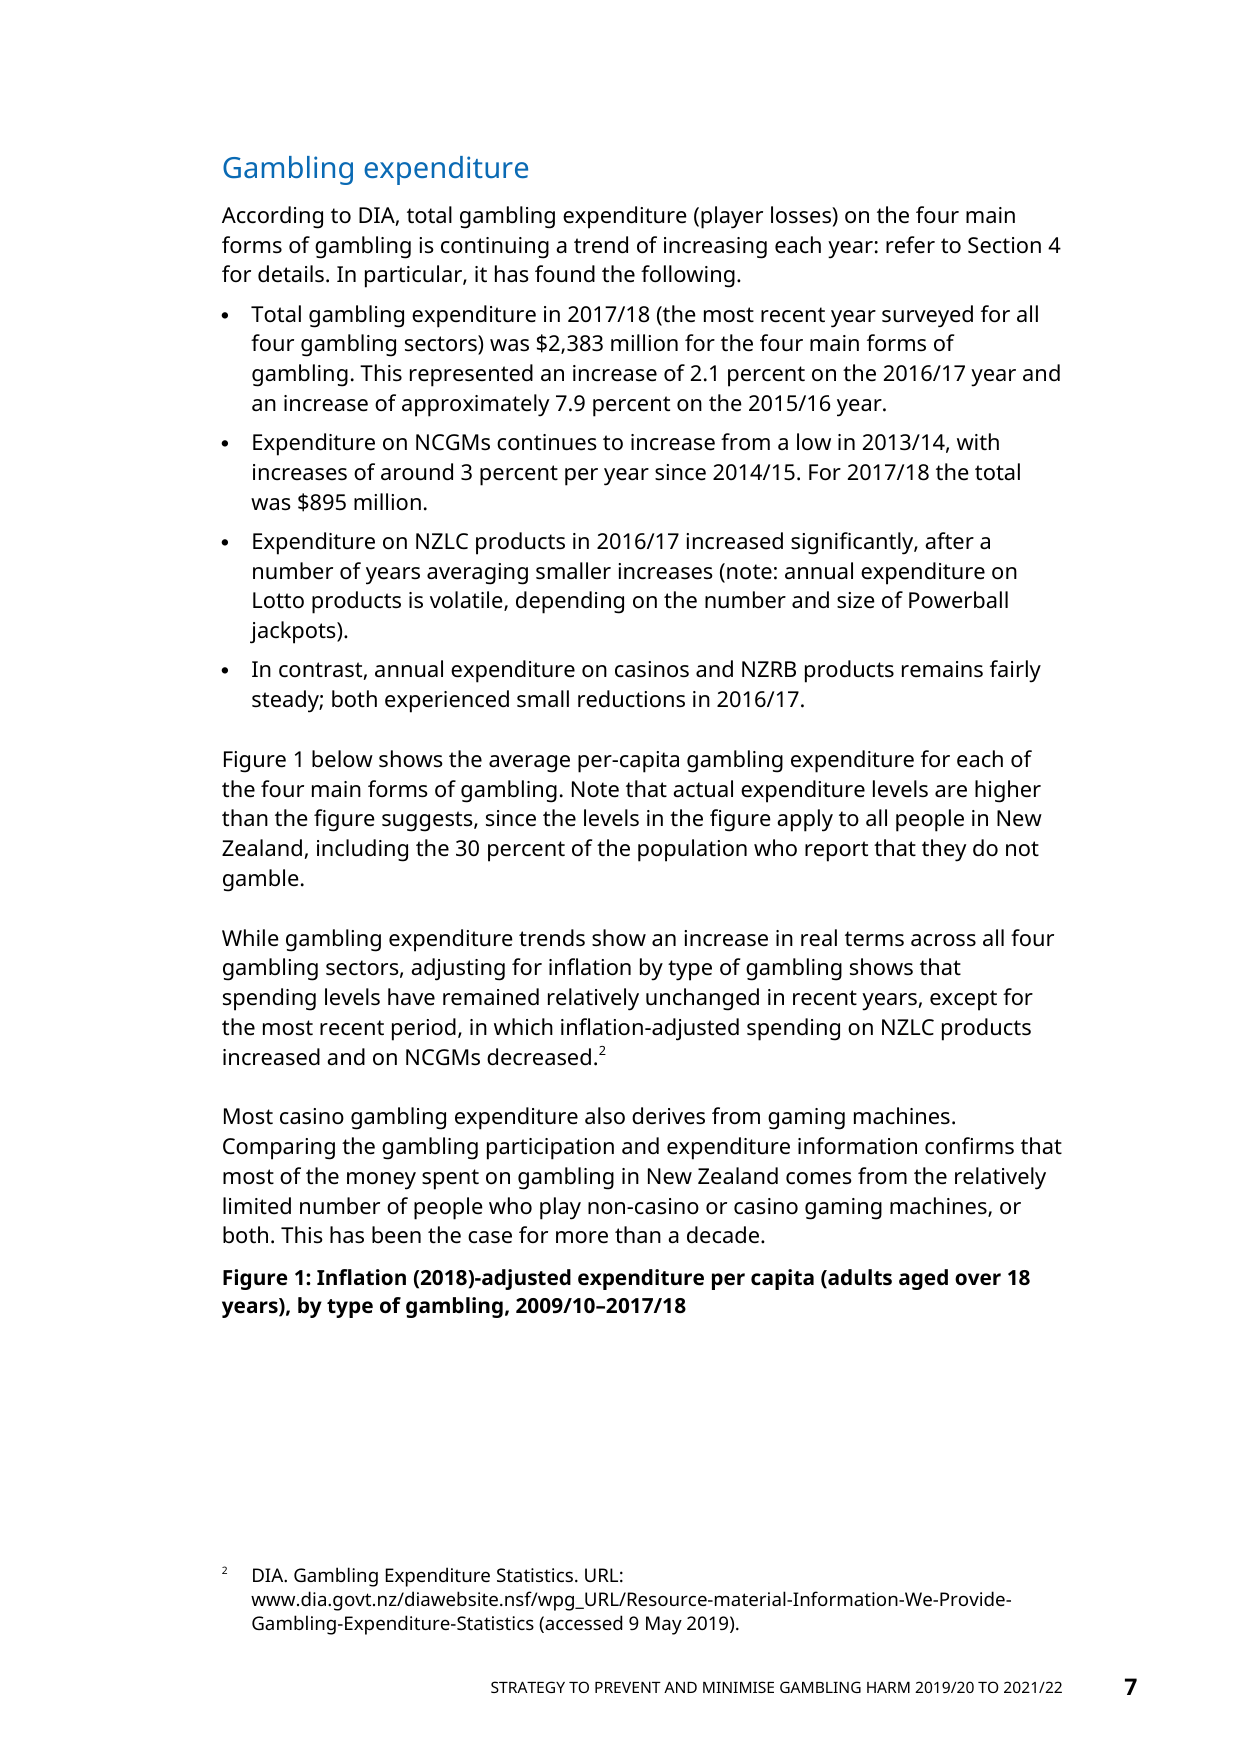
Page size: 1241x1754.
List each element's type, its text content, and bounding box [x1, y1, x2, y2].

text While gambling expenditure trends show an increase in real terms across all four gambling sectors, adjusting for inflation by type of gambling shows that spending levels have remained relatively unchanged in recent years, except for the most recent period, in which inflation-adjusted spending on NZLC products increased and on NCGMs decreased. [222, 923, 1063, 1072]
text Figure 1: Inflation (2018)-adjusted expenditure per capita (adults aged over 18 years), by type of gambling, 2009/10–2017/18 [222, 1263, 1063, 1320]
text Figure 1 below shows the average per-capita gambling expenditure for each of the four main forms of gambling. Note that actual expenditure levels are higher than the figure suggests, since the levels in the figure apply to all people in New Zealand, including the 30 percent of the population who report that they do not gamble. [222, 744, 1063, 893]
text Expenditure on NZLC products in 2016/17 increased significantly, after a number of years averaging smaller increases (note: annual expenditure on Lotto products is volatile, depending on the number and size of Powerball jackpots). [222, 526, 1063, 645]
text Expenditure on NCGMs continues to increase from a low in 2013/14, with increases of around 3 percent per year since 2014/15. For 2017/18 the total was $895 million. [222, 427, 1063, 517]
text According to DIA, total gambling expenditure (player losses) on the four main forms of gambling is continuing a trend of increasing each year: refer to Section 4 for details. In particular, it has found the following. [222, 200, 1063, 289]
subtitle Gambling expenditure [222, 148, 1063, 187]
text In contrast, annual expenditure on casinos and NZRB products remains fairly steady; both experienced small reductions in 2016/17. [222, 654, 1063, 714]
text Most casino gambling expenditure also derives from gaming machines. Comparing the gambling participation and expenditure information confirms that most of the money spent on gambling in New Zealand comes from the relatively limited number of people who play non-casino or casino gaming machines, or both. This has been the case for more than a decade. [222, 1101, 1063, 1250]
text Total gambling expenditure in 2017/18 (the most recent year surveyed for all four gambling sectors) was $2,383 million for the four main forms of gambling. This represented an increase of 2.1 percent on the 2016/17 year and an increase of approximately 7.9 percent on the 2015/16 year. [222, 299, 1063, 418]
